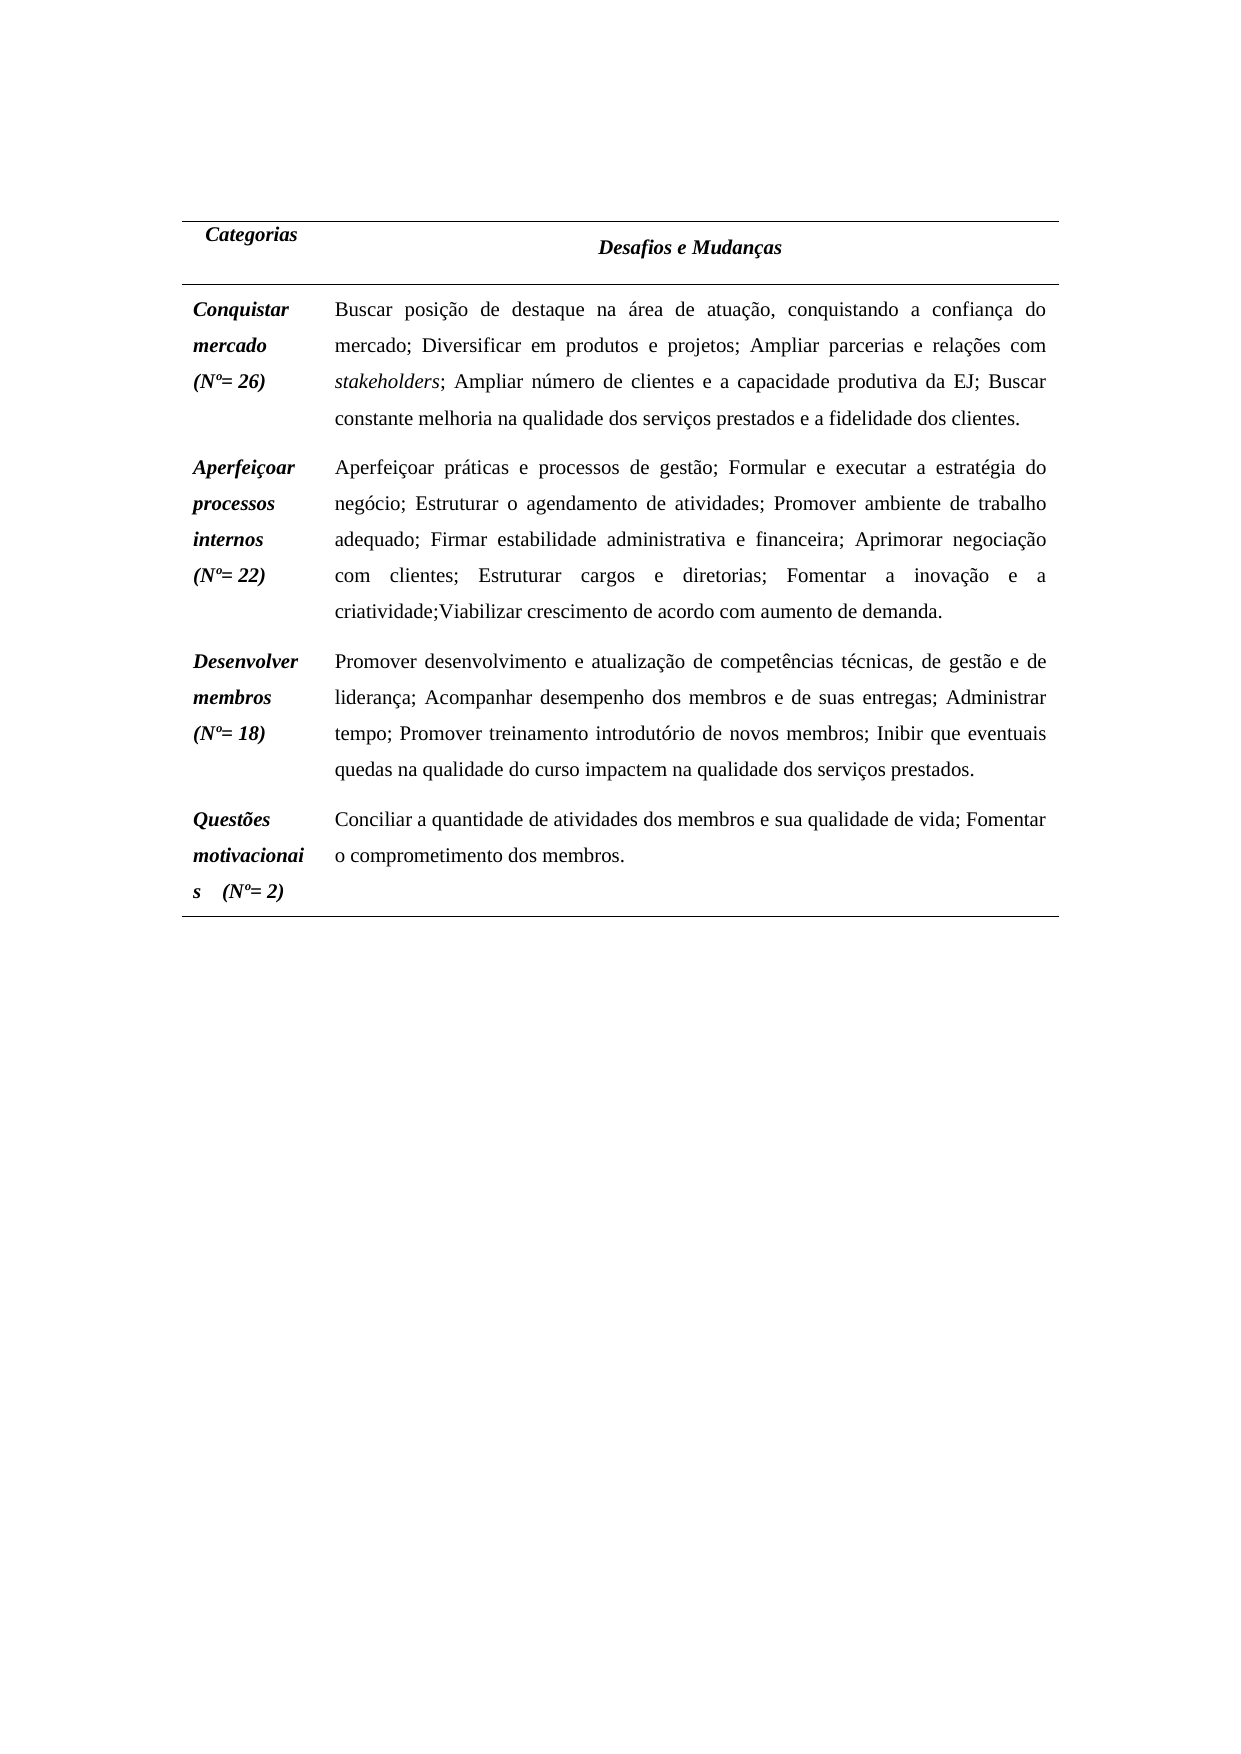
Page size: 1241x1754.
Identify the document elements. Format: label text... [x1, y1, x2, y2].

table_header Desafios e Mudanças [323, 222, 1059, 284]
table_cell Desenvolver membros (Nº= 18) [182, 637, 323, 794]
table_cell Aperfeiçoar processos internos (Nº= 22) [182, 443, 323, 637]
table_cell Aperfeiçoar práticas e processos de gestão; Formular e executar a estratégia do negócio; Estruturar o agendamento de atividades; Promover ambiente de trabalho adequado; Firmar estabilidade administrativa e financeira; Aprimorar negociação com clientes; Estruturar cargos e diretorias; Fomentar a inovação e a criatividade;Viabilizar crescimento de acordo com aumento de demanda. [323, 443, 1059, 637]
table_cell Questões motivacionais (Nº= 2) [182, 794, 323, 916]
table_cell Conquistar mercado (Nº= 26) [182, 285, 323, 443]
table_cell Conciliar a quantidade de atividades dos membros e sua qualidade de vida; Fomentar o comprometimento dos membros. [323, 794, 1059, 916]
table_cell Buscar posição de destaque na área de atuação, conquistando a confiança do mercado; Diversificar em produtos e projetos; Ampliar parcerias e relações com stakeholders; Ampliar número de clientes e a capacidade produtiva da EJ; Buscar constante melhoria na qualidade dos serviços prestados e a fidelidade dos clientes. [323, 285, 1059, 443]
table_cell Promover desenvolvimento e atualização de competências técnicas, de gestão e de liderança; Acompanhar desempenho dos membros e de suas entregas; Administrar tempo; Promover treinamento introdutório de novos membros; Inibir que eventuais quedas na qualidade do curso impactem na qualidade dos serviços prestados. [323, 637, 1059, 794]
table_header Categorias [182, 222, 323, 284]
